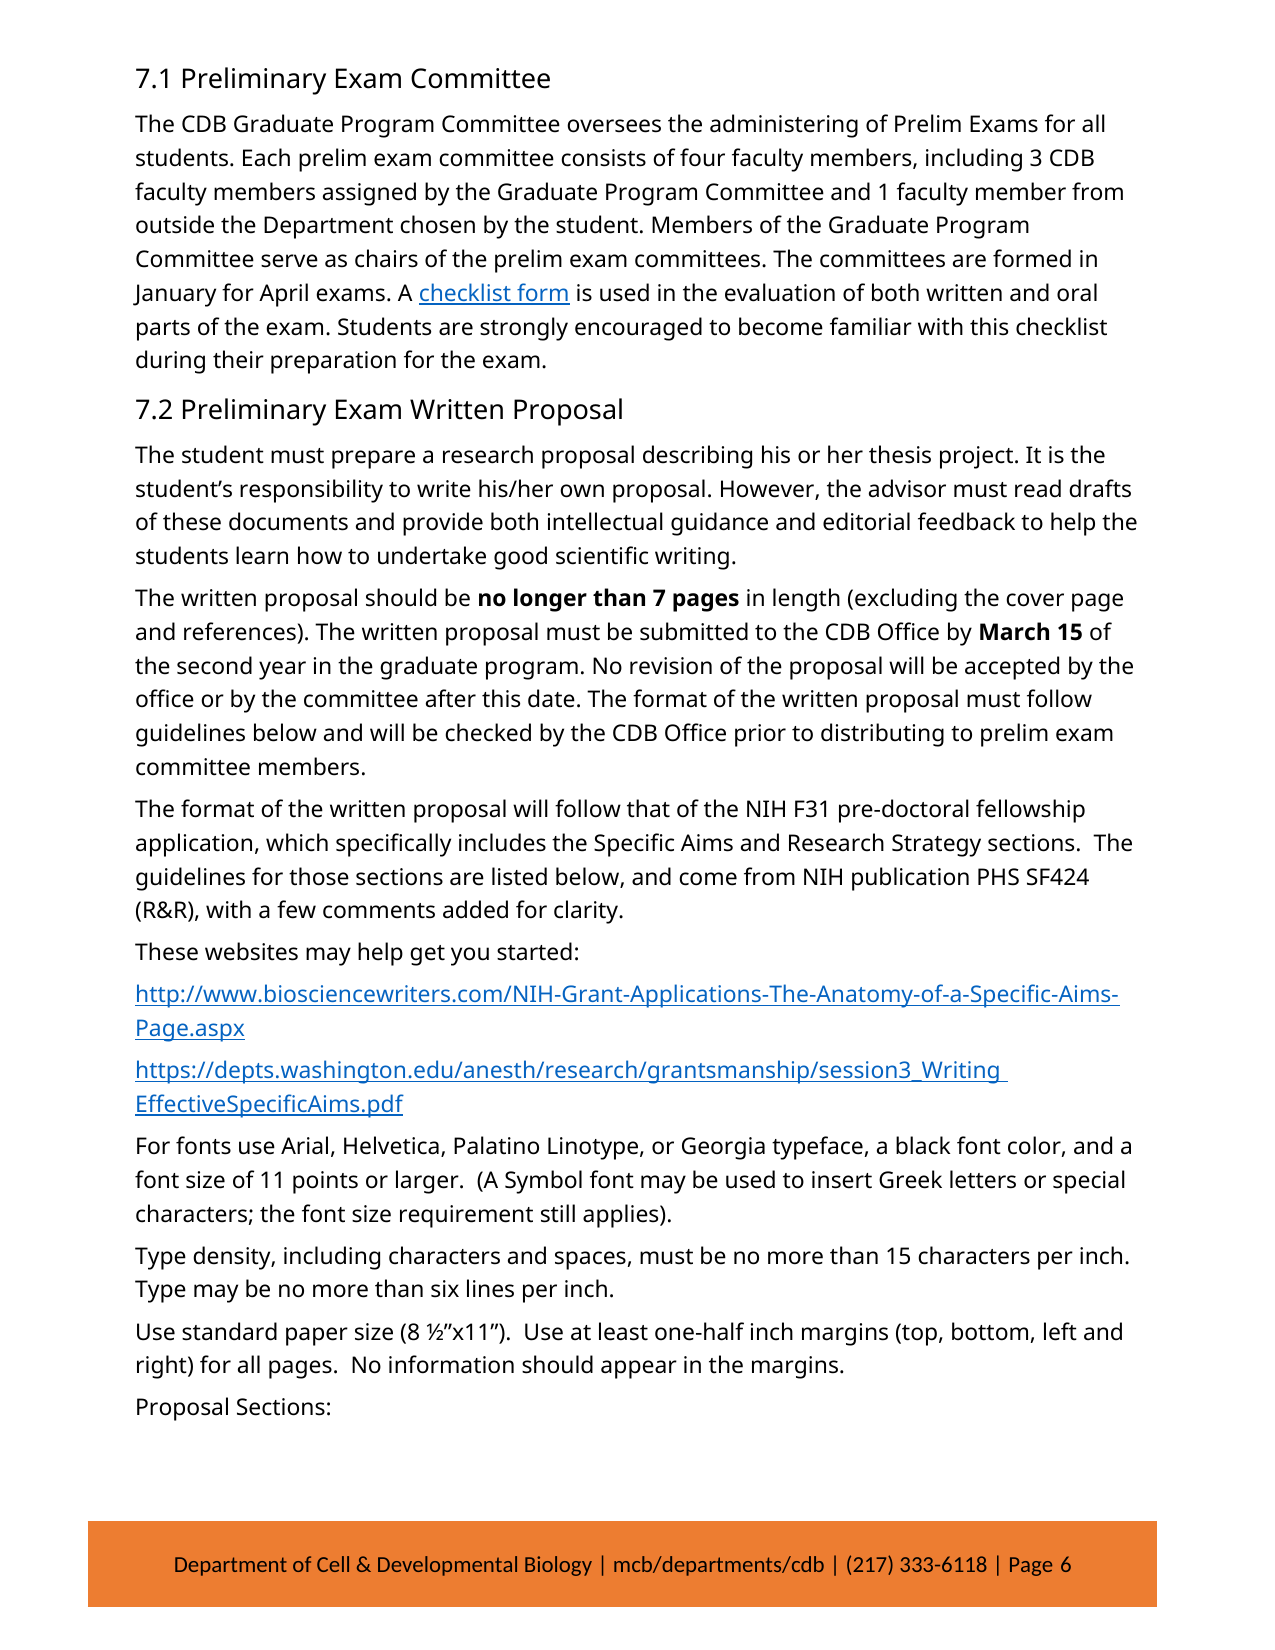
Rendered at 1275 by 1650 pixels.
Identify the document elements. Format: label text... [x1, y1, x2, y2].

text The written proposal should be no longer than 7 pages in length (excluding the cover page and references). The written proposal must be submitted to the CDB Office by March 15 of the second year in the graduate program. No revision of the proposal will be accepted by the office or by the committee after this date. The format of the written proposal must follow guidelines below and will be checked by the CDB Office prior to distributing to prelim exam committee members. [135, 582, 1140, 782]
subtitle 7.2 Preliminary Exam Written Proposal [135, 391, 1140, 427]
text Use standard paper size (8 ½”x11”). Use at least one-half inch margins (top, bottom, left and right) for all pages. No information should appear in the margins. [135, 1315, 1140, 1380]
text The student must prepare a research proposal describing his or her thesis project. It is the student’s responsibility to write his/her own proposal. However, the advisor must read drafts of these documents and provide both intellectual guidance and editorial feedback to help the students learn how to undertake good scientific writing. [135, 439, 1140, 571]
text The format of the written proposal will follow that of the NIH F31 pre-doctoral fellowship application, which specifically includes the Specific Aims and Research Strategy sections. The guidelines for those sections are listed below, and come from NIH publication PHS SF424 (R&R), with a few comments added for clarity. [135, 793, 1140, 925]
text These websites may help get you started: [135, 936, 1140, 967]
subtitle 7.1 Preliminary Exam Committee [135, 60, 1140, 97]
text https://depts.washington.edu/anesth/research/grantsmanship/session3_Writing EffectiveSpecificAims.pdf [135, 1054, 1140, 1119]
text Type density, including characters and spaces, must be no more than 15 characters per inch. Type may be no more than six lines per inch. [135, 1239, 1140, 1304]
text http://www.biosciencewriters.com/NIH-Grant-Applications-The-Anatomy-of-a-Specific-Aims-Page.aspx [135, 978, 1140, 1043]
text The CDB Graduate Program Committee oversees the administering of Prelim Exams for all students. Each prelim exam committee consists of four faculty members, including 3 CDB faculty members assigned by the Graduate Program Committee and 1 faculty member from outside the Department chosen by the student. Members of the Graduate Program Committee serve as chairs of the prelim exam committees. The committees are formed in January for April exams. A checklist form is used in the evaluation of both written and oral parts of the exam. Students are strongly encouraged to become familiar with this checklist during their preparation for the exam. [135, 108, 1140, 376]
text Proposal Sections: [135, 1391, 1140, 1422]
text For fonts use Arial, Helvetica, Palatino Linotype, or Georgia typeface, a black font color, and a font size of 11 points or larger. (A Symbol font may be used to insert Greek letters or special characters; the font size requirement still applies). [135, 1130, 1140, 1229]
